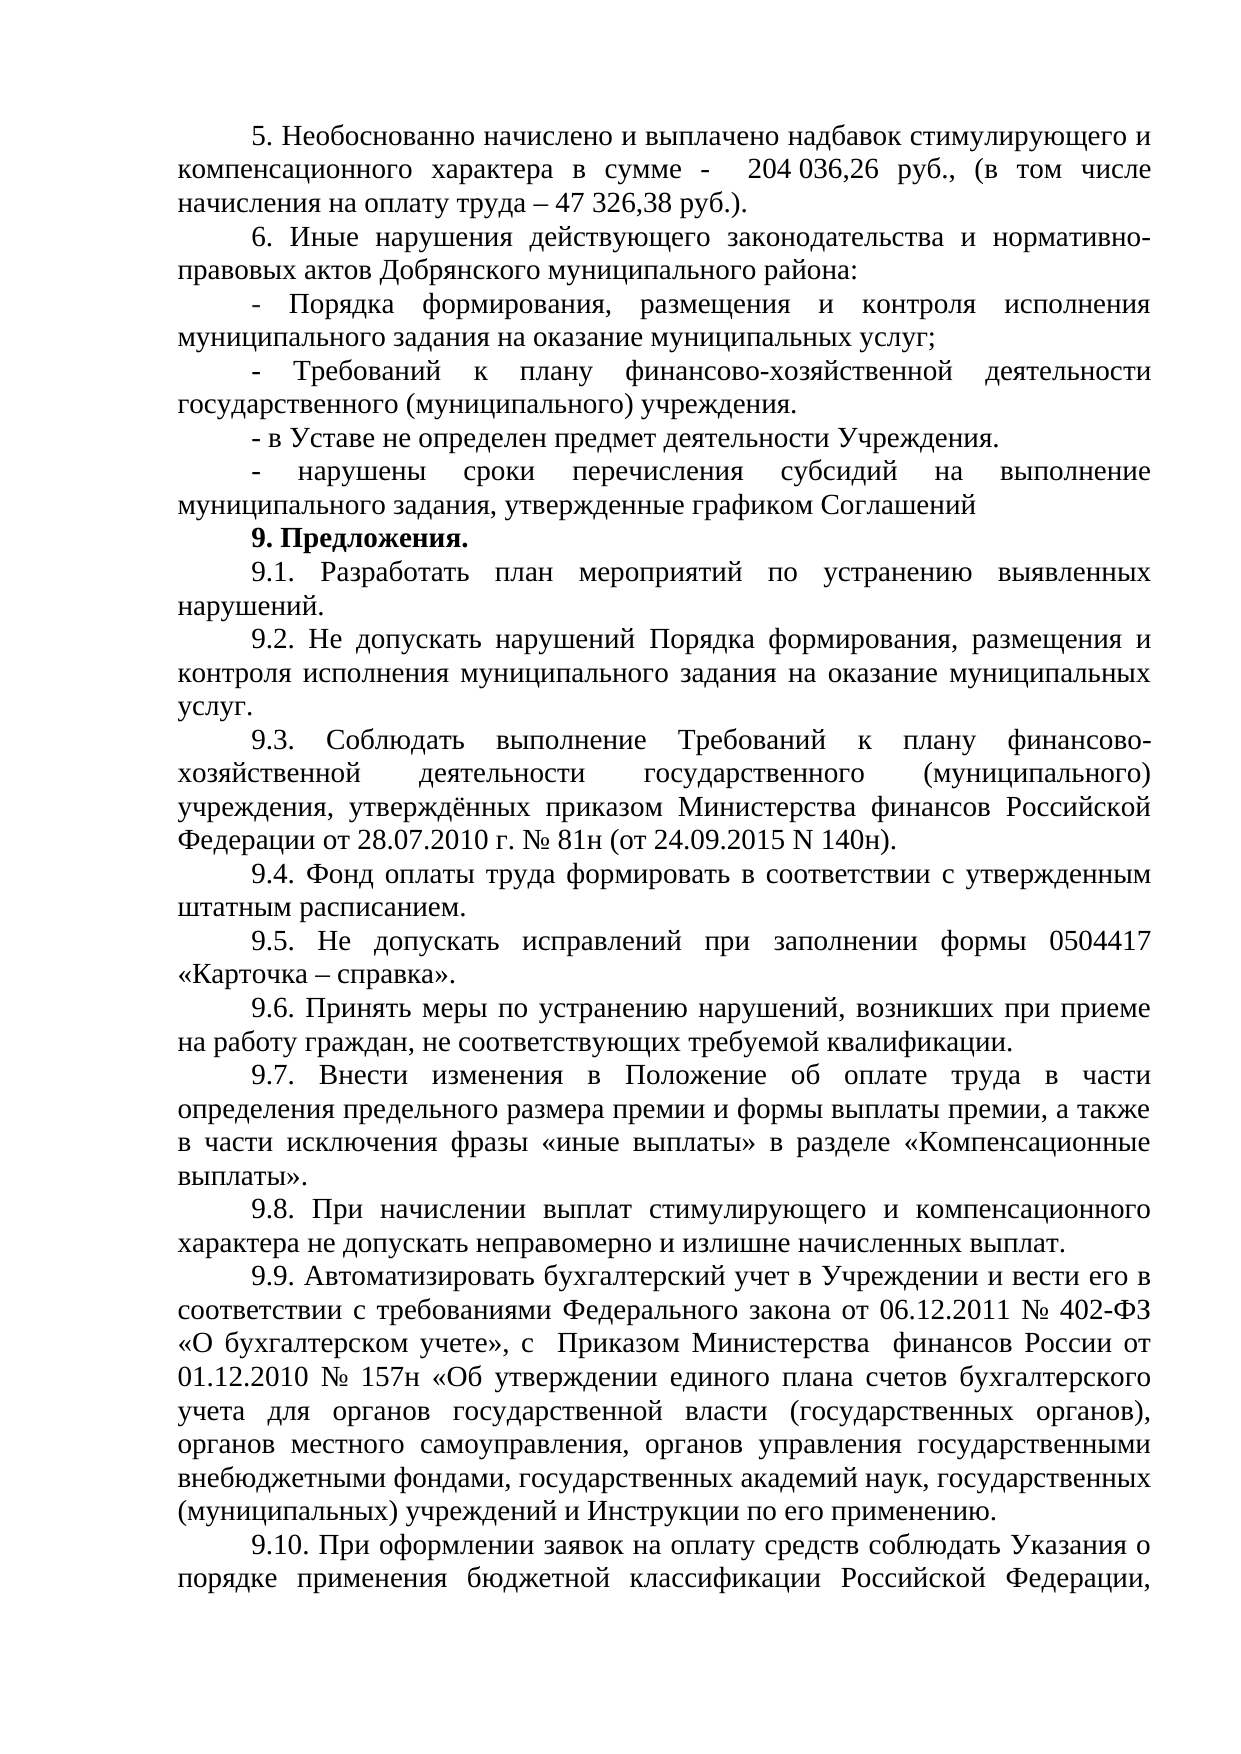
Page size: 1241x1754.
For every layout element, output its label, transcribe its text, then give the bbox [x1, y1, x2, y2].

text 9.8. При начислении выплат стимулирующего и компенсационного характера не допускать неправомерно и излишне начисленных выплат. [177, 1191, 1152, 1258]
text 6. Иные нарушения действующего законодательства и нормативно-правовых актов Добрянского муниципального района: [177, 219, 1152, 286]
text - в Уставе не определен предмет деятельности Учреждения. [177, 420, 1152, 453]
text 9.4. Фонд оплаты труда формировать в соответствии с утвержденным штатным расписанием. [177, 856, 1152, 923]
text 9.3. Соблюдать выполнение Требований к плану финансово-хозяйственной деятельности государственного (муниципального) учреждения, утверждённых приказом Министерства финансов Российской Федерации от 28.07.2010 г. № 81н (от 24.09.2015 N 140н). [177, 722, 1152, 856]
text - нарушены сроки перечисления субсидий на выполнение муниципального задания, утвержденные графиком Соглашений [177, 453, 1152, 521]
text 9.7. Внести изменения в Положение об оплате труда в части определения предельного размера премии и формы выплаты премии, а также в части исключения фразы «иные выплаты» в разделе «Компенсационные выплаты». [177, 1057, 1152, 1191]
text 9. Предложения. [177, 521, 1152, 554]
text - Требований к плану финансово-хозяйственной деятельности государственного (муниципального) учреждения. [177, 353, 1152, 420]
text 9.5. Не допускать исправлений при заполнении формы 0504417 «Карточка – справка». [177, 923, 1152, 990]
text 9.2. Не допускать нарушений Порядка формирования, размещения и контроля исполнения муниципального задания на оказание муниципальных услуг. [177, 621, 1152, 722]
text 9.6. Принять меры по устранению нарушений, возникших при приеме на работу граждан, не соответствующих требуемой квалификации. [177, 990, 1152, 1057]
text 5. Необоснованно начислено и выплачено надбавок стимулирующего и компенсационного характера в сумме - 204 036,26 руб., (в том числе начисления на оплату труда – 47 326,38 руб.). [177, 118, 1152, 219]
text - Порядка формирования, размещения и контроля исполнения муниципального задания на оказание муниципальных услуг; [177, 286, 1152, 353]
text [177, 1527, 1152, 1594]
text 9.9. Автоматизировать бухгалтерский учет в Учреждении и вести его в соответствии с требованиями Федерального закона от 06.12.2011 № 402-ФЗ «О бухгалтерском учете», с Приказом Министерства финансов России от 01.12.2010 № 157н «Об утверждении единого плана счетов бухгалтерского учета для органов государственной власти (государственных органов), органов местного самоуправления, органов управления государственными внебюджетными фондами, государственных академий наук, государственных (муниципальных) учреждений и Инструкции по его применению. [177, 1258, 1152, 1527]
text 9.1. Разработать план мероприятий по устранению выявленных нарушений. [177, 554, 1152, 621]
